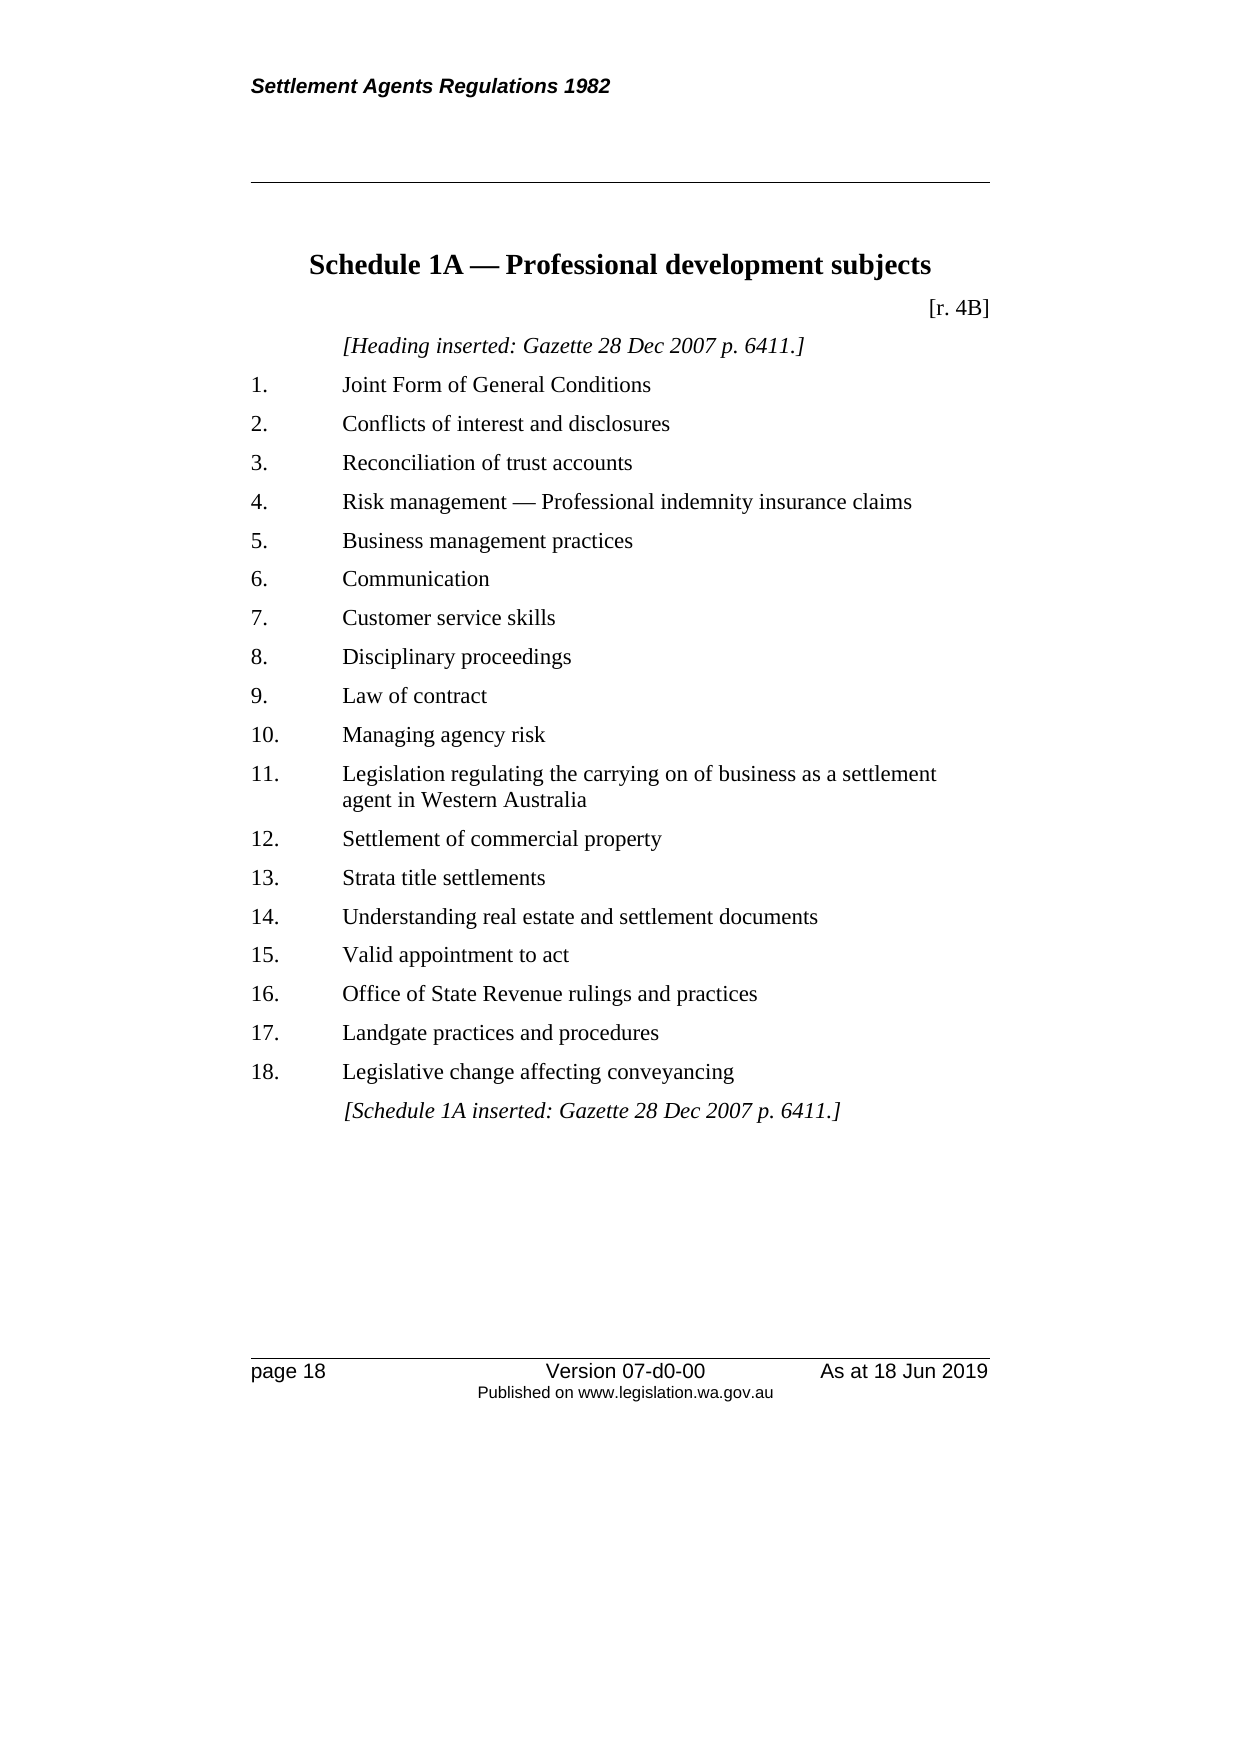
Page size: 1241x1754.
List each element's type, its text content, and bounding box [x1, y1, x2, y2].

text [Schedule 1A inserted: Gazette 28 Dec 2007 p. 6411.] [251, 1097, 990, 1123]
text 14. Understanding real estate and settlement documents [251, 903, 990, 929]
text 8. Disciplinary proceedings [251, 643, 990, 669]
text [r. 4B] [251, 293, 990, 320]
text 1. Joint Form of General Conditions [251, 371, 990, 398]
text 3. Reconciliation of trust accounts [251, 449, 990, 475]
text 9. Law of contract [251, 682, 990, 708]
subtitle Schedule 1A — Professional development subjects [251, 247, 990, 281]
text 2. Conflicts of interest and disclosures [251, 410, 990, 436]
subtitle [Heading inserted: Gazette 28 Dec 2007 p. 6411.] [251, 332, 990, 359]
text 4. Risk management — Professional indemnity insurance claims [251, 488, 990, 514]
text 15. Valid appointment to act [251, 942, 990, 968]
text 17. Landgate practices and procedures [251, 1019, 990, 1046]
text 12. Settlement of commercial property [251, 825, 990, 851]
text 18. Legislative change affecting conveyancing [251, 1058, 990, 1084]
text 6. Communication [251, 566, 990, 592]
text 13. Strata title settlements [251, 864, 990, 890]
text 7. Customer service skills [251, 604, 990, 631]
text 5. Business management practices [251, 527, 990, 553]
text 10. Managing agency risk [251, 721, 990, 747]
text 11. Legislation regulating the carrying on of business as a settlement agent in [251, 760, 990, 812]
text 16. Office of State Revenue rulings and practices [251, 980, 990, 1007]
